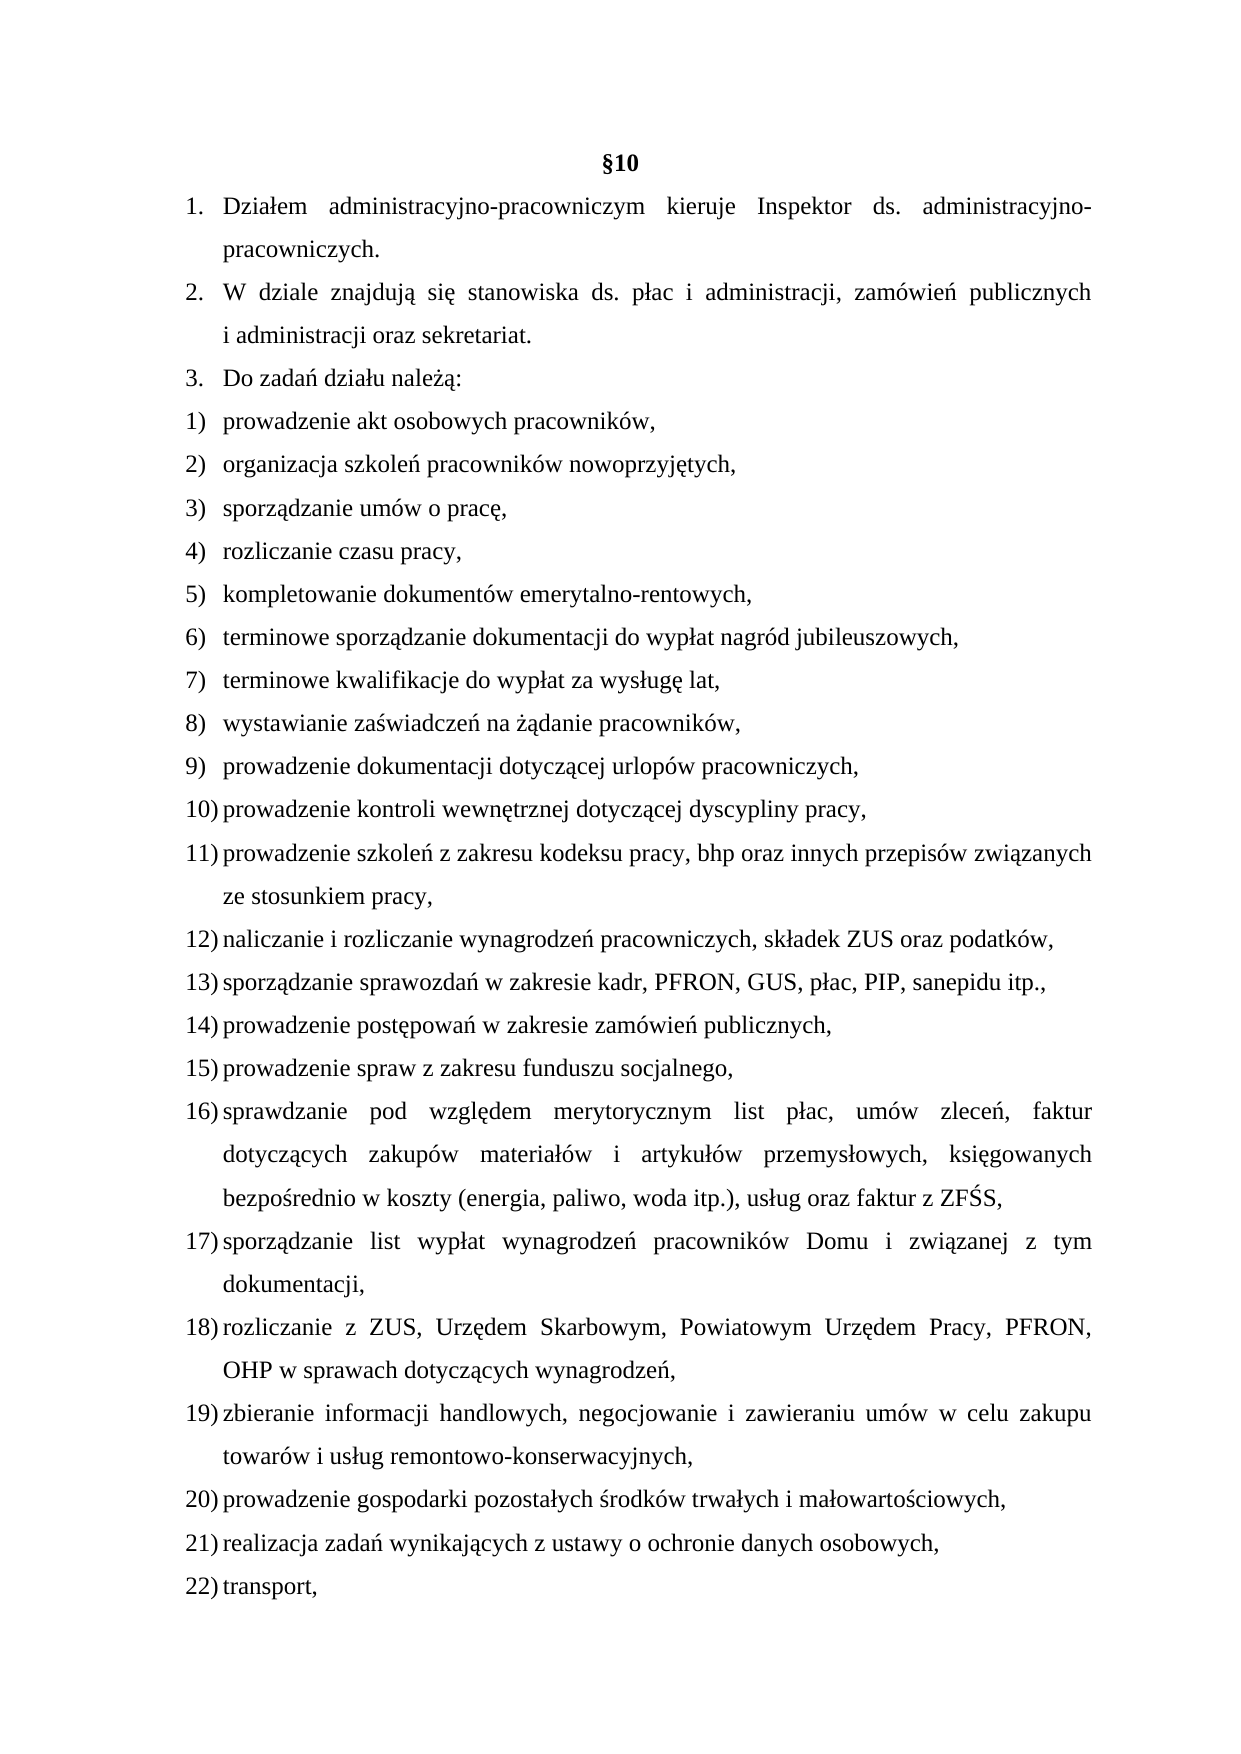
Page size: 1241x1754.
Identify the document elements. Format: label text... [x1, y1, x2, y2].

list realizacja zadań wynikających z ustawy o ochronie danych osobowych, [185, 1528, 1093, 1556]
list sporządzanie umów o pracę, [185, 493, 1093, 521]
list prowadzenie akt osobowych pracowników, [185, 406, 1093, 435]
list kompletowanie dokumentów emerytalno-rentowych, [185, 579, 1093, 608]
list prowadzenie gospodarki pozostałych środków trwałych i małowartościowych, [185, 1484, 1093, 1513]
list sporządzanie sprawozdań w zakresie kadr, PFRON, GUS, płac, PIP, sanepidu itp., [185, 967, 1093, 996]
list terminowe kwalifikacje do wypłat za wysługę lat, [185, 665, 1093, 694]
list prowadzenie dokumentacji dotyczącej urlopów pracowniczych, [185, 751, 1093, 780]
list prowadzenie postępowań w zakresie zamówień publicznych, [185, 1010, 1093, 1039]
list rozliczanie z ZUS, Urzędem Skarbowym, Powiatowym Urzędem Pracy, PFRON, OHP w sprawach dotyczących wynagrodzeń, [185, 1312, 1093, 1384]
list Działem administracyjno-pracowniczym kieruje Inspektor ds. administracyjno-pracowniczych. [185, 191, 1093, 263]
list zbieranie informacji handlowych, negocjowanie i zawieraniu umów w celu zakupu towarów i usług remontowo-konserwacyjnych, [185, 1398, 1093, 1470]
list naliczanie i rozliczanie wynagrodzeń pracowniczych, składek ZUS oraz podatków, [185, 924, 1093, 953]
list sporządzanie list wypłat wynagrodzeń pracowników Domu i związanej z tym dokumentacji, [185, 1226, 1093, 1298]
list prowadzenie spraw z zakresu funduszu socjalnego, [185, 1053, 1093, 1082]
text §10 [148, 148, 1093, 176]
list W dziale znajdują się stanowiska ds. płac i administracji, zamówień publicznych i administracji oraz sekretariat. [185, 277, 1093, 349]
list rozliczanie czasu pracy, [185, 536, 1093, 564]
list prowadzenie kontroli wewnętrznej dotyczącej dyscypliny pracy, [185, 794, 1093, 823]
list wystawianie zaświadczeń na żądanie pracowników, [185, 708, 1093, 737]
list prowadzenie szkoleń z zakresu kodeksu pracy, bhp oraz innych przepisów związanych ze stosunkiem pracy, [185, 838, 1093, 909]
list terminowe sporządzanie dokumentacji do wypłat nagród jubileuszowych, [185, 622, 1093, 651]
list sprawdzanie pod względem merytorycznym list płac, umów zleceń, faktur dotyczących zakupów materiałów i artykułów przemysłowych, księgowanych bezpośrednio w koszty (energia, paliwo, woda itp.), usług oraz faktur z ZFŚS, [185, 1096, 1093, 1211]
list organizacja szkoleń pracowników nowoprzyjętych, [185, 449, 1093, 478]
list transport, [185, 1571, 1093, 1599]
list Do zadań działu należą: [185, 363, 1093, 392]
